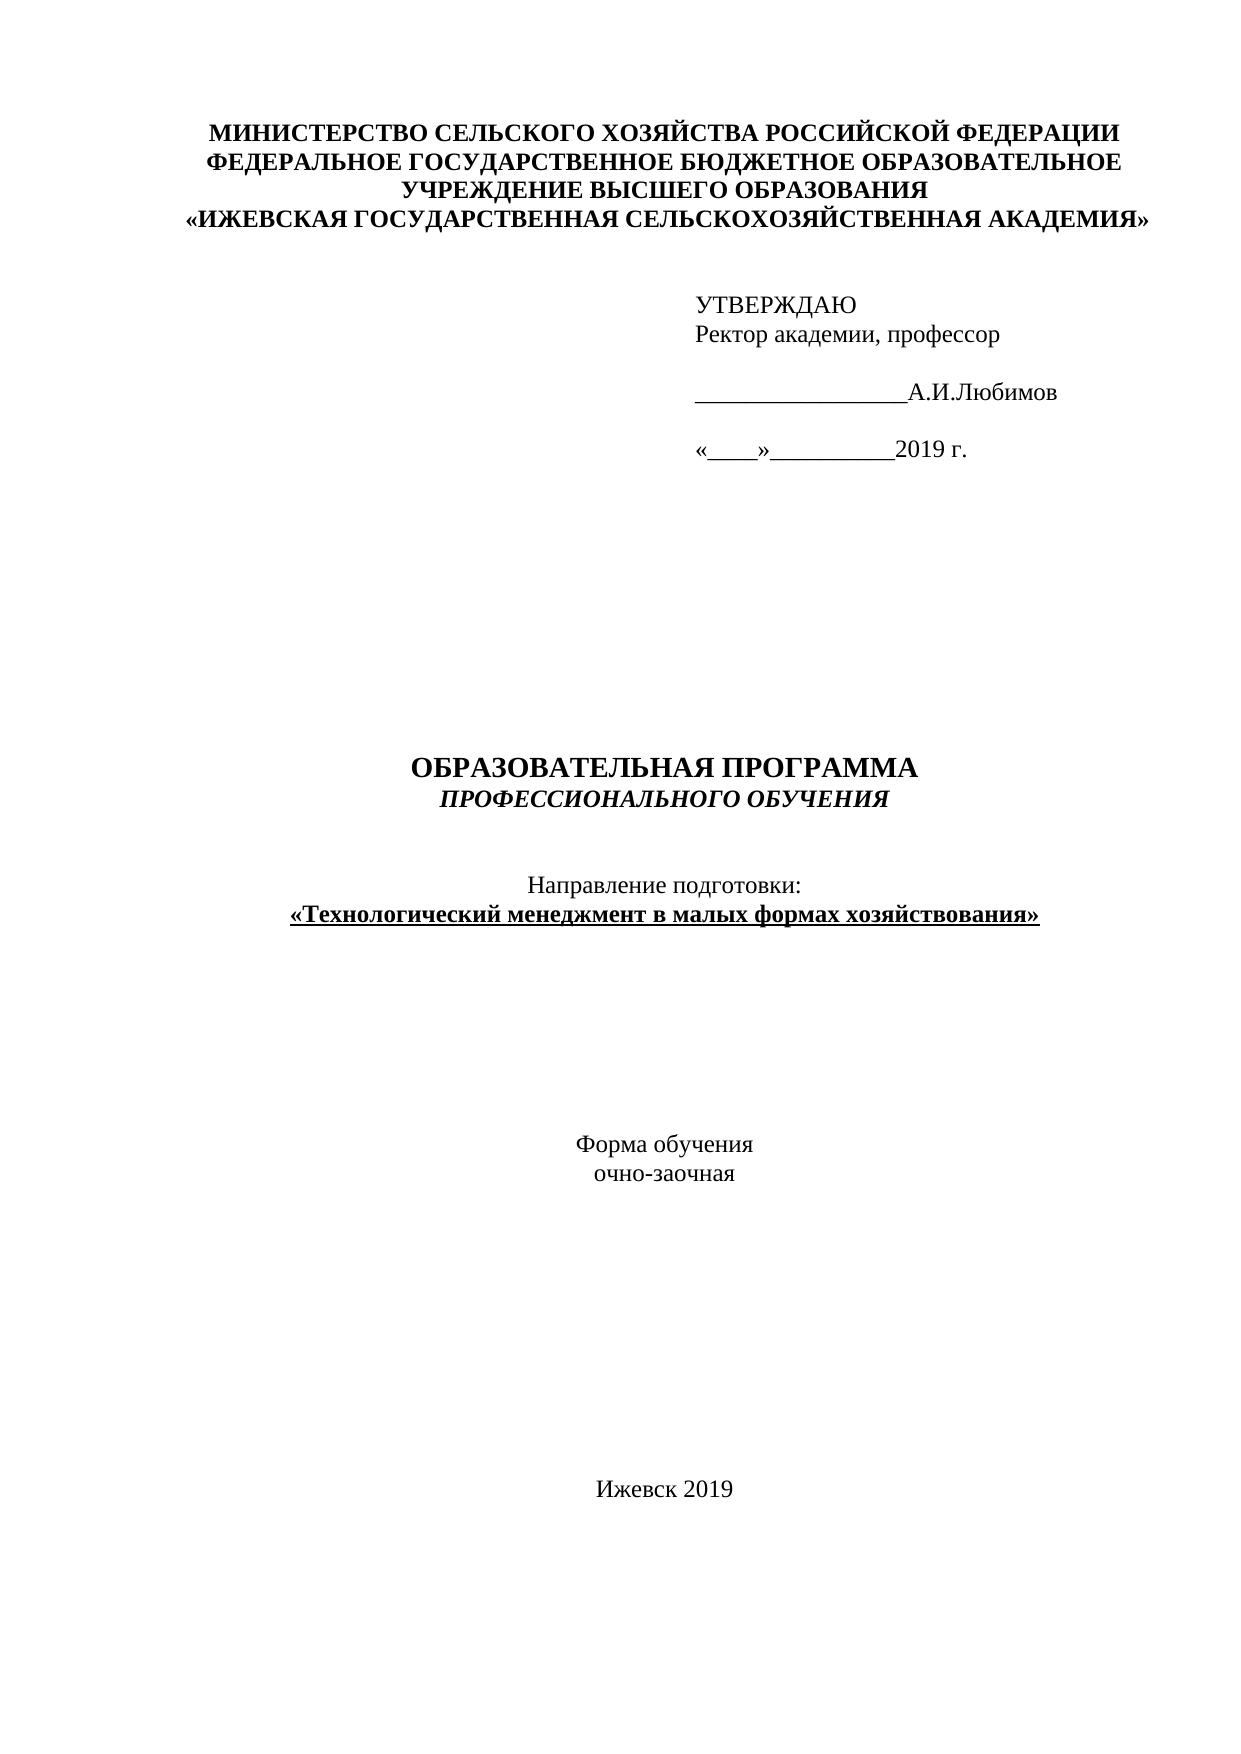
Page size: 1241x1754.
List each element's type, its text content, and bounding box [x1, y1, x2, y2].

text ФЕДЕРАЛЬНОЕ ГОСУДАРСТВЕННОЕ БЮДЖЕТНОЕ ОБРАЗОВАТЕЛЬНОЕ УЧРЕЖДЕНИЕ ВЫСШЕГО ОБРАЗОВАНИЯ [177, 147, 1152, 204]
text МИНИСТЕРСТВО СЕЛЬСКОГО ХОЗЯЙСТВА РОССИЙСКОЙ ФЕДЕРАЦИИ [177, 118, 1152, 147]
text «ИЖЕВСКАЯ ГОСУДАРСТВЕННАЯ СЕЛЬСКОХОЗЯЙСТВЕННАЯ АКАДЕМИЯ» [177, 204, 1152, 233]
text «Технологический менеджмент в малых формах хозяйствования» [177, 899, 1152, 928]
text Ижевск 2019 [177, 1474, 1152, 1503]
text Форма обучения [177, 1129, 1152, 1158]
text очно-заочная [177, 1158, 1152, 1187]
text ОБРАЗОВАТЕЛЬНАЯ ПРОГРАММА ПРОФЕССИОНАЛЬНОГО ОБУЧЕНИЯ [177, 751, 1152, 813]
table_header УТВЕРЖДАЮ Ректор академии, профессор _________________А.И.Любимов «____»__________2019 г. [684, 291, 1154, 492]
text Направление подготовки: [177, 870, 1152, 899]
